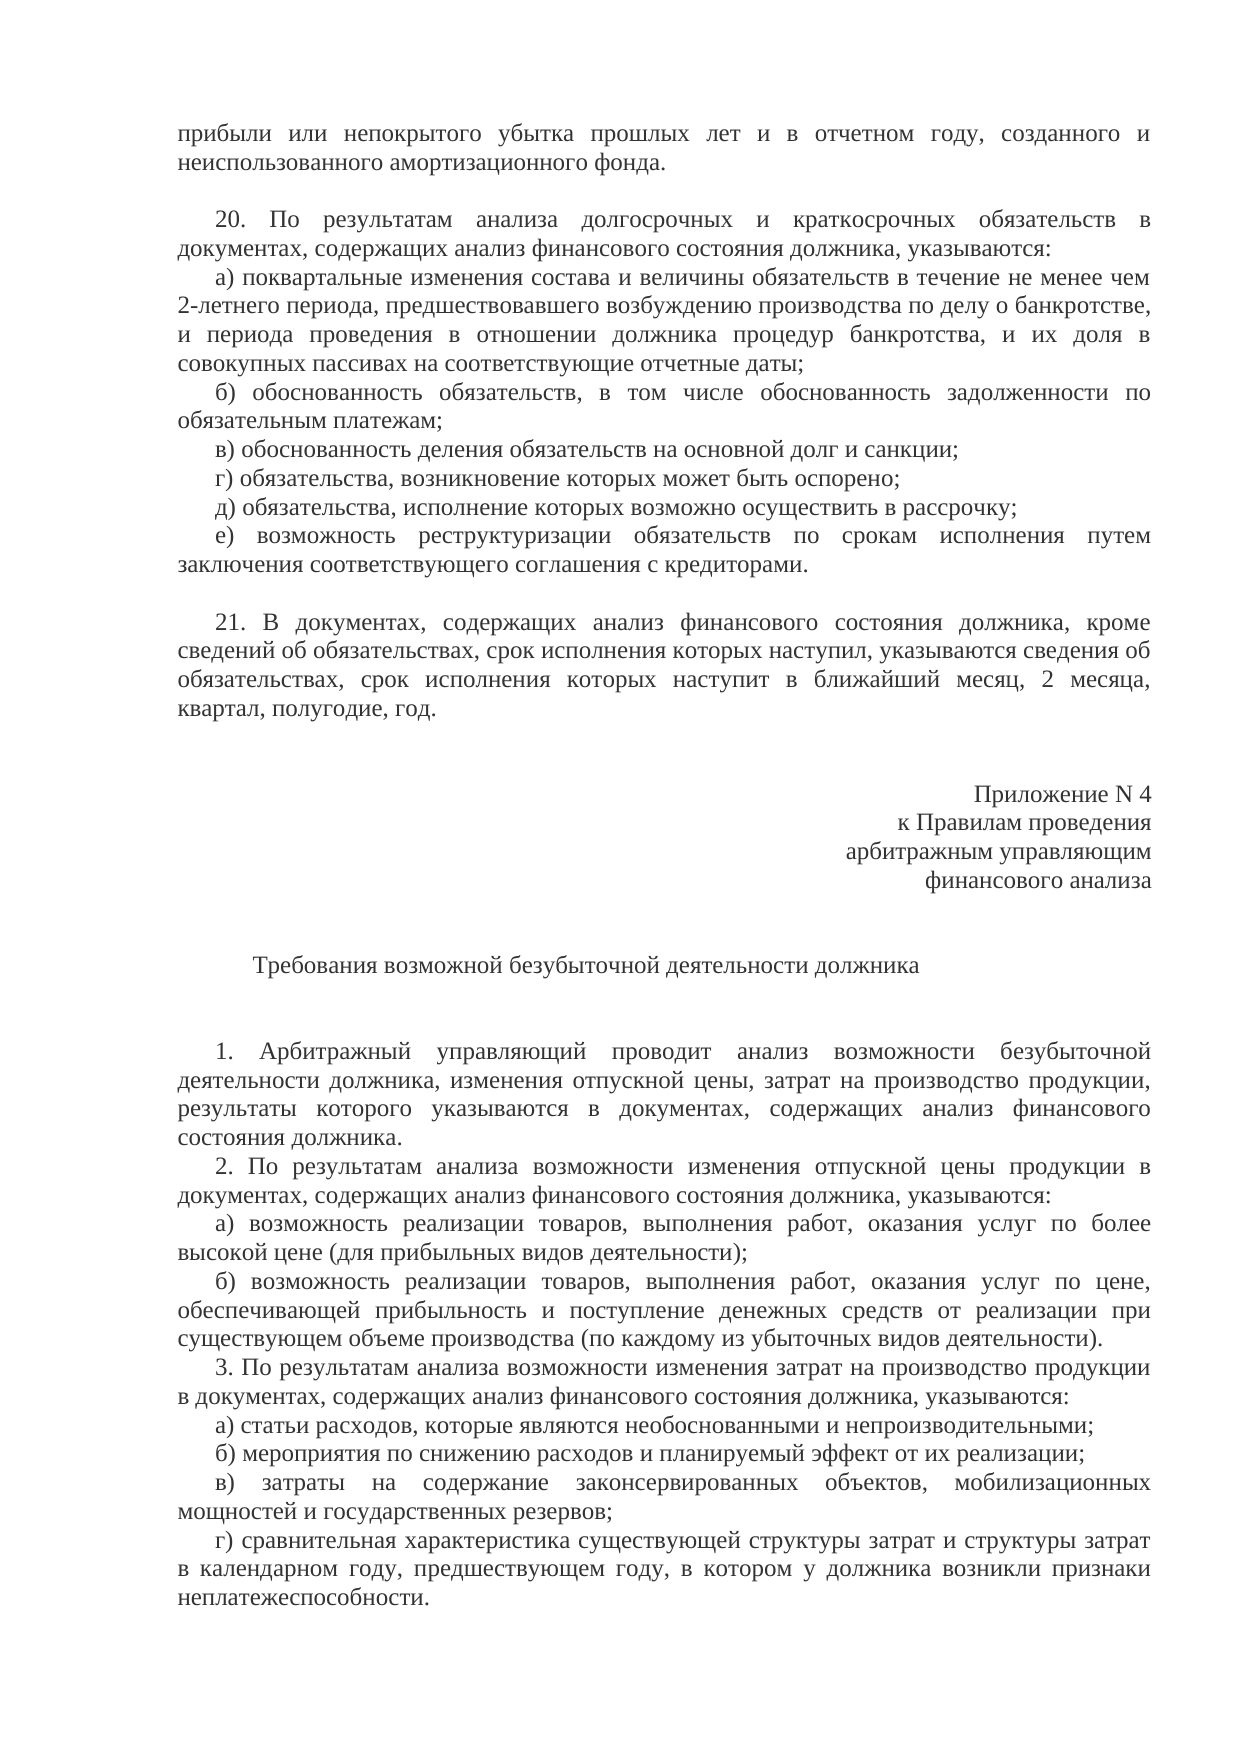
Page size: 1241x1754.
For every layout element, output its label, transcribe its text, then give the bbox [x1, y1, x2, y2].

text в) затраты на содержание законсервированных объектов, мобилизационных мощностей и государственных резервов; [177, 1467, 1152, 1525]
text б) обоснованность обязательств, в том числе обоснованность задолженности по обязательным платежам; [177, 377, 1152, 434]
text г) обязательства, возникновение которых может быть оспорено; [177, 463, 1152, 492]
text в) обоснованность деления обязательств на основной долг и санкции; [177, 434, 1152, 463]
text б) мероприятия по снижению расходов и планируемый эффект от их реализации; [177, 1438, 1152, 1467]
text 21. В документах, содержащих анализ финансового состояния должника, кроме сведений об обязательствах, срок исполнения которых наступил, указываются сведения об обязательствах, срок исполнения которых наступит в ближайший месяц, 2 месяца, квартал, полугодие, год. [177, 607, 1152, 722]
text Приложение N 4 к Правилам проведения арбитражным управляющим финансового анализа [177, 779, 1152, 894]
text Требования возможной безубыточной деятельности должника [177, 950, 1152, 979]
text д) обязательства, исполнение которых возможно осуществить в рассрочку; [177, 492, 1152, 521]
text г) сравнительная характеристика существующей структуры затрат и структуры затрат в календарном году, предшествующем году, в котором у должника возникли признаки неплатежеспособности. [177, 1525, 1152, 1611]
text е) возможность реструктуризации обязательств по срокам исполнения путем заключения соответствующего соглашения с кредиторами. [177, 521, 1152, 578]
text 3. По результатам анализа возможности изменения затрат на производство продукции в документах, содержащих анализ финансового состояния должника, указываются: [177, 1352, 1152, 1410]
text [177, 118, 1152, 176]
text а) возможность реализации товаров, выполнения работ, оказания услуг по более высокой цене (для прибыльных видов деятельности); [177, 1208, 1152, 1266]
text 2. По результатам анализа возможности изменения отпускной цены продукции в документах, содержащих анализ финансового состояния должника, указываются: [177, 1151, 1152, 1208]
text 1. Арбитражный управляющий проводит анализ возможности безубыточной деятельности должника, изменения отпускной цены, затрат на производство продукции, результаты которого указываются в документах, содержащих анализ финансового состояния должника. [177, 1036, 1152, 1151]
text а) статьи расходов, которые являются необоснованными и непроизводительными; [177, 1410, 1152, 1438]
text 20. По результатам анализа долгосрочных и краткосрочных обязательств в документах, содержащих анализ финансового состояния должника, указываются: [177, 204, 1152, 262]
text а) поквартальные изменения состава и величины обязательств в течение не менее чем 2-летнего периода, предшествовавшего возбуждению производства по делу о банкротстве, и периода проведения в отношении должника процедур банкротства, и их доля в совокупных пассивах на соответствующие отчетные даты; [177, 262, 1152, 377]
text б) возможность реализации товаров, выполнения работ, оказания услуг по цене, обеспечивающей прибыльность и поступление денежных средств от реализации при существующем объеме производства (по каждому из убыточных видов деятельности). [177, 1266, 1152, 1352]
